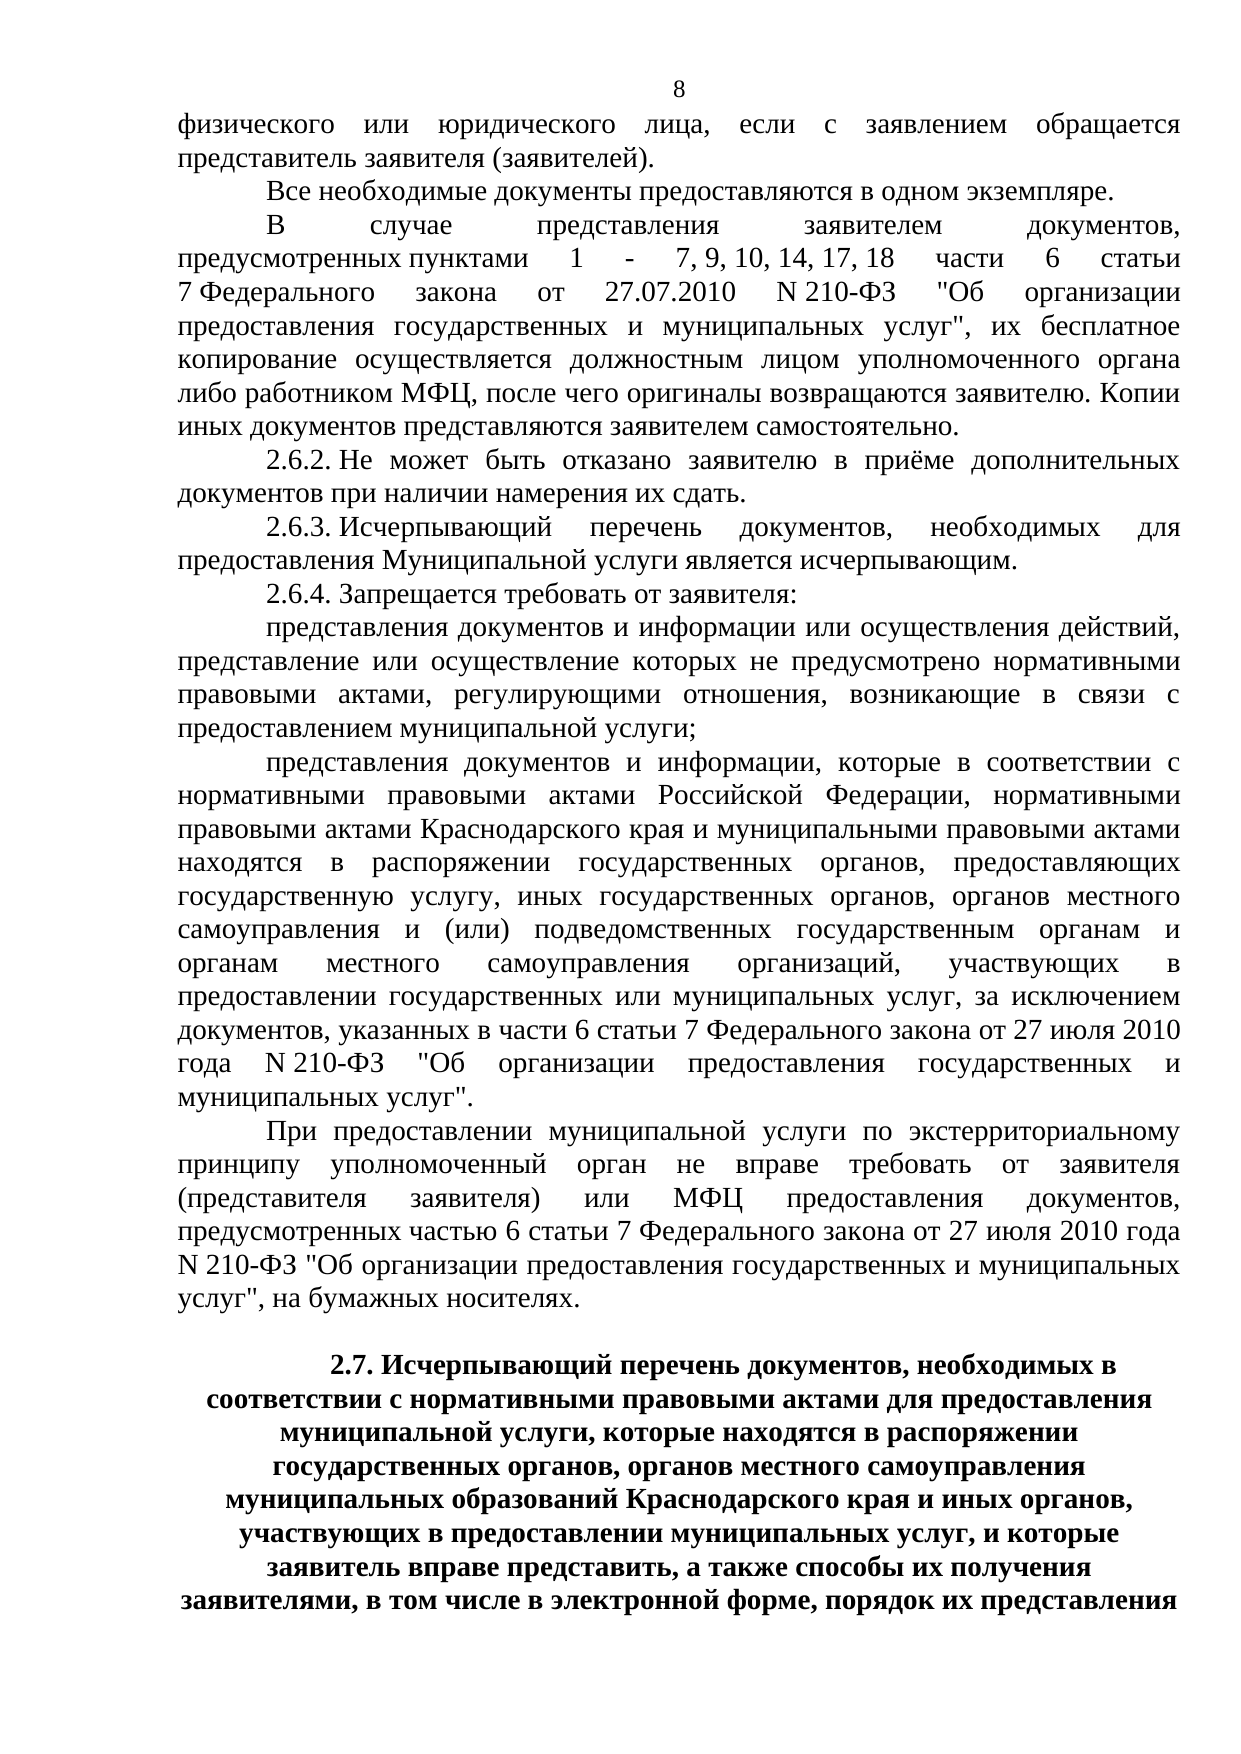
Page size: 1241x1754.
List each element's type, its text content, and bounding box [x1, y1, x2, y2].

text представления документов и информации, которые в соответствии с нормативными правовыми актами Российской Федерации, нормативными правовыми актами Краснодарского края и муниципальными правовыми актами находятся в распоряжении государственных органов, предоставляющих государственную услугу, иных государственных органов, органов местного самоуправления и (или) подведомственных государственным органам и органам местного самоуправления организаций, участвующих в предоставлении государственных или муниципальных услуг, за исключением документов, указанных в части 6 статьи 7 Федерального закона от 27 июля 2010 года N 210-ФЗ "Об организации предоставления государственных и муниципальных услуг". [177, 744, 1181, 1113]
text представления документов и информации или осуществления действий, представление или осуществление которых не предусмотрено нормативными правовыми актами, регулирующими отношения, возникающие в связи с предоставлением муниципальной услуги; [177, 609, 1181, 744]
text 2.6.3. Исчерпывающий перечень документов, необходимых для предоставления Муниципальной услуги является исчерпывающим. [177, 509, 1181, 576]
text 2.6.2. Не может быть отказано заявителю в приёме дополнительных документов при наличии намерения их сдать. [177, 442, 1181, 509]
text 2.7. Исчерпывающий перечень документов, необходимых в соответствии с нормативными правовыми актами для предоставления муниципальной услуги, которые находятся в распоряжении государственных органов, органов местного самоуправления муниципальных образований Краснодарского края и иных органов, участвующих в предоставлении муниципальных услуг, и которые заявитель вправе представить, а также способы их получения заявителями, в том числе в электронной форме, порядок их представления [177, 1347, 1181, 1616]
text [177, 106, 1181, 173]
text В случае представления заявителем документов, предусмотренных пунктами 1 - 7, 9, 10, 14, 17, 18 части 6 статьи 7 Федерального закона от 27.07.2010 N 210-ФЗ "Об организации предоставления государственных и муниципальных услуг", их бесплатное копирование осуществляется должностным лицом уполномоченного органа либо работником МФЦ, после чего оригиналы возвращаются заявителю. Копии иных документов представляются заявителем самостоятельно. [177, 207, 1181, 442]
text Все необходимые документы предоставляются в одном экземпляре. [177, 173, 1181, 207]
text При предоставлении муниципальной услуги по экстерриториальному принципу уполномоченный орган не вправе требовать от заявителя (представителя заявителя) или МФЦ предоставления документов, предусмотренных частью 6 статьи 7 Федерального закона от 27 июля 2010 года N 210-ФЗ "Об организации предоставления государственных и муниципальных услуг", на бумажных носителях. [177, 1113, 1181, 1314]
text 2.6.4. Запрещается требовать от заявителя: [177, 576, 1181, 609]
